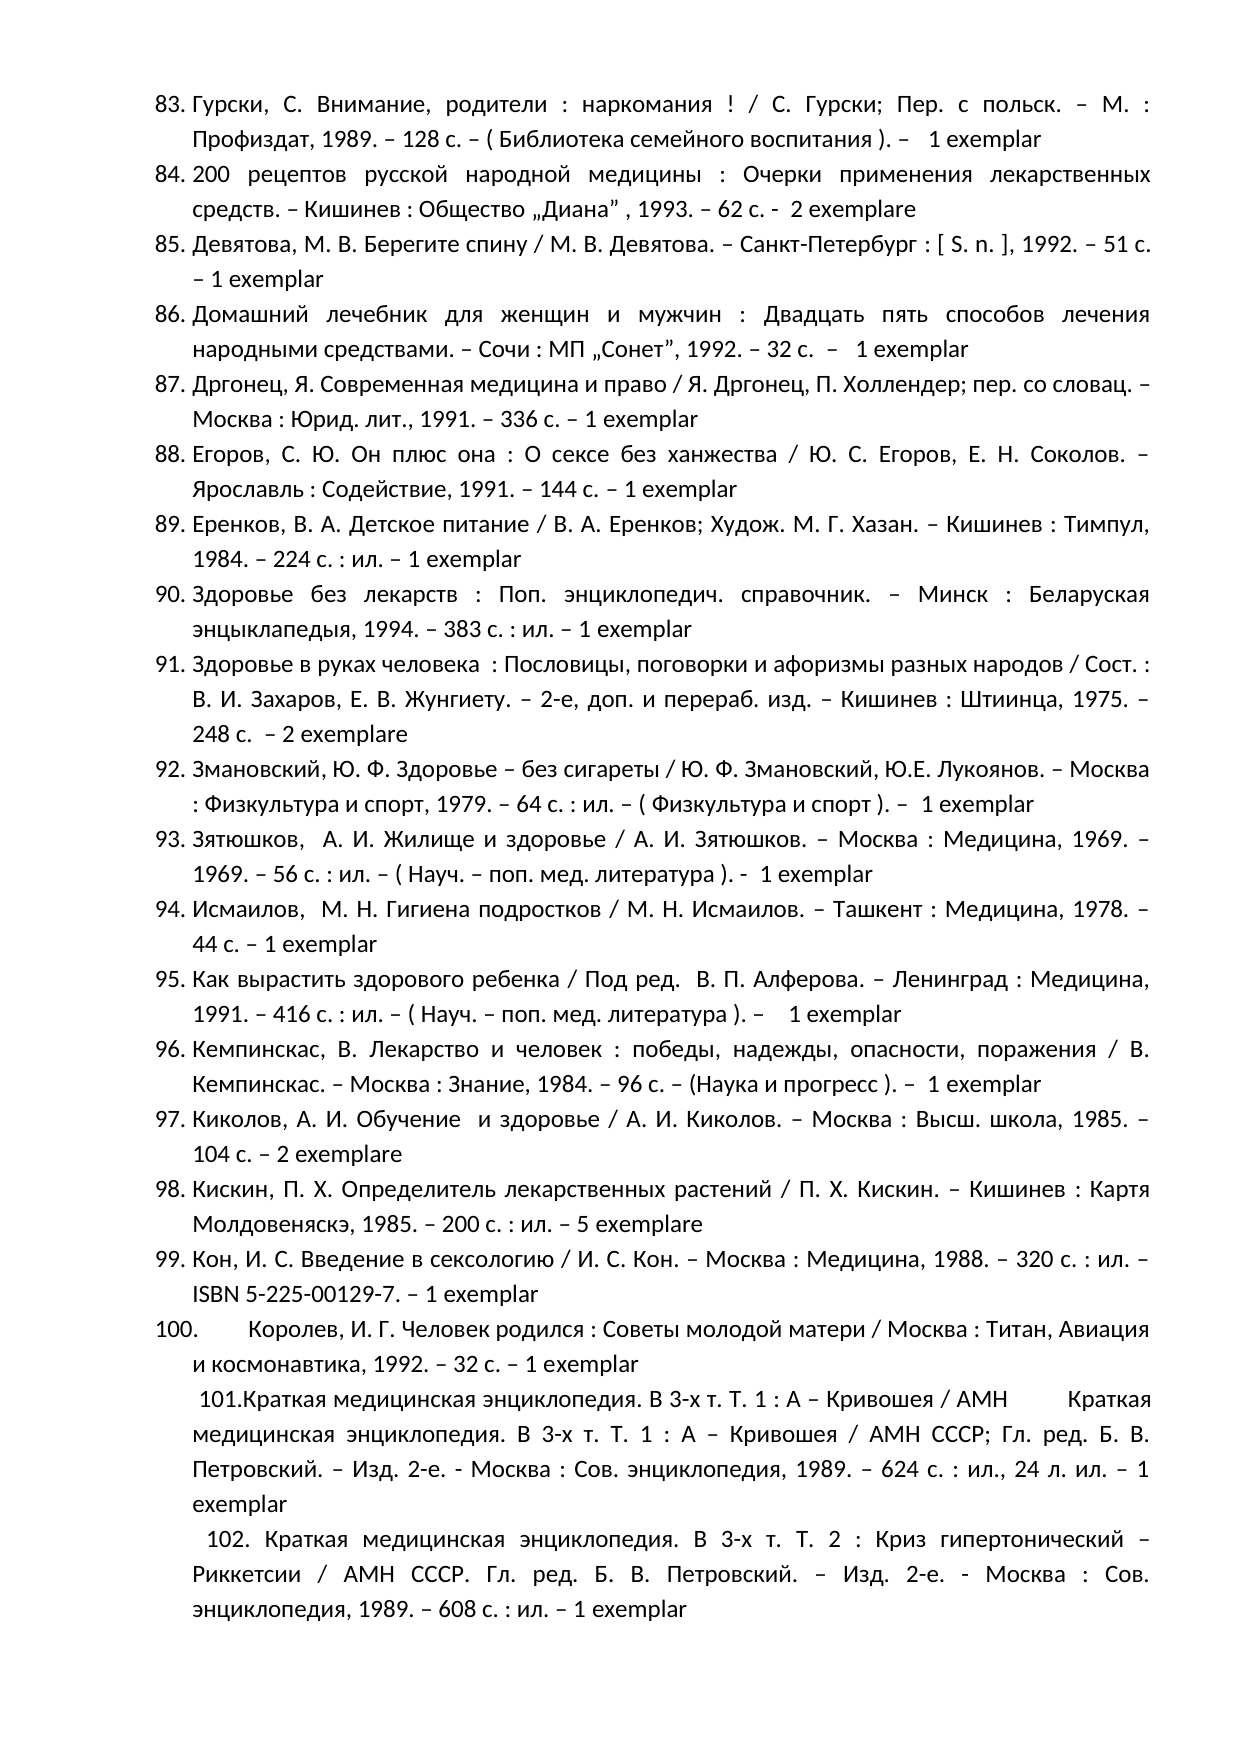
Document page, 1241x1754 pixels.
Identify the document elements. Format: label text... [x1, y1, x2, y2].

list 101.Краткая медицинская энциклопедия. В 3-х т. Т. 1 : А – Кривошея / АМН Краткая медицинская энциклопедия. В 3-х т. Т. 1 : А – Кривошея / АМН СССР; Гл. ред. Б. В. Петровский. – Изд. 2-е. - Москва : Сов. энциклопедия, 1989. – 624 с. : ил., 24 л. ил. – 1 exemplar [192, 1384, 1152, 1519]
list 200 рецептов русской народной медицины : Очерки применения лекарственных средств. – Кишинев : Общество „Диана” , 1993. – 62 с. - 2 exemplare [154, 159, 1152, 224]
list Кон, И. С. Введение в сексологию / И. С. Кон. – Москва : Медицина, 1988. – 320 с. : ил. – ISBN 5-225-00129-7. – 1 exemplar [154, 1244, 1152, 1309]
list Кемпинскас, В. Лекарство и человек : победы, надежды, опасности, поражения / В. Кемпинскас. – Москва : Знание, 1984. – 96 с. – (Наука и прогресс ). – 1 exemplar [154, 1034, 1152, 1099]
list Королев, И. Г. Человек родился : Советы молодой матери / Москва : Титан, Авиация и космонавтика, 1992. – 32 с. – 1 еxemplar [154, 1314, 1152, 1379]
list Змановский, Ю. Ф. Здоровье – без сигареты / Ю. Ф. Змановский, Ю.Е. Лукоянов. – Москва : Физкультура и спорт, 1979. – 64 с. : ил. – ( Физкультура и спорт ). – 1 exemplar [154, 754, 1152, 819]
list Исмаилов, М. Н. Гигиена подростков / М. Н. Исмаилов. – Ташкент : Медицина, 1978. – 44 с. – 1 exemplar [154, 894, 1152, 959]
list 102. Краткая медицинская энциклопедия. В 3-х т. Т. 2 : Криз гипертонический – Риккетсии / АМН СССР. Гл. ред. Б. В. Петровский. – Изд. 2-е. - Москва : Сов. энциклопедия, 1989. – 608 с. : ил. – 1 exemplar [192, 1524, 1152, 1624]
list Дргонец, Я. Современная медицина и право / Я. Дргонец, П. Холлендер; пер. со словац. – Москва : Юрид. лит., 1991. – 336 с. – 1 exemplar [154, 369, 1152, 434]
list Егоров, С. Ю. Он плюс она : О сексе без ханжества / Ю. С. Егоров, Е. Н. Соколов. – Ярославль : Содействие, 1991. – 144 с. – 1 exemplar [154, 439, 1152, 504]
list Как вырастить здорового ребенка / Под ред. В. П. Алферова. – Ленинград : Медицина, 1991. – 416 с. : ил. – ( Науч. – поп. мед. литература ). – 1 exemplar [154, 964, 1152, 1029]
list Здоровье в руках человека : Пословицы, поговорки и афоризмы разных народов / Сост. : В. И. Захаров, Е. В. Жунгиету. – 2-е, доп. и перераб. изд. – Кишинев : Штиинца, 1975. – 248 с. – 2 exemplare [154, 649, 1152, 749]
list Еренков, В. А. Детское питание / В. А. Еренков; Худож. М. Г. Хазан. – Кишинев : Тимпул, 1984. – 224 с. : ил. – 1 exemplar [154, 509, 1152, 574]
list Кискин, П. Х. Определитель лекарственных растений / П. Х. Кискин. – Кишинев : Картя Молдовеняскэ, 1985. – 200 с. : ил. – 5 exemplare [154, 1174, 1152, 1239]
list Зятюшков, А. И. Жилище и здоровье / А. И. Зятюшков. – Москва : Медицина, 1969. – 1969. – 56 с. : ил. – ( Науч. – поп. мед. литература ). - 1 exemplar [154, 824, 1152, 889]
list Домашний лечебник для женщин и мужчин : Двадцать пять способов лечения народными средствами. – Сочи : МП „Сонет”, 1992. – 32 с. – 1 exemplar [154, 299, 1152, 364]
list Гурски, С. Внимание, родители : наркомания ! / С. Гурски; Пер. с польск. – М. : Профиздат, 1989. – 128 с. – ( Библиотека семейного воспитания ). – 1 exemplar [154, 89, 1152, 154]
list Здоровье без лекарств : Поп. энциклопедич. справочник. – Минск : Беларуская энцыклапедыя, 1994. – 383 с. : ил. – 1 exemplar [154, 579, 1152, 644]
list Девятова, М. В. Берегите спину / М. В. Девятова. – Санкт-Петербург : [ S. n. ], 1992. – 51 с. – 1 exemplar [154, 229, 1152, 294]
list Киколов, А. И. Обучение и здоровье / А. И. Киколов. – Москва : Высш. школа, 1985. – 104 с. – 2 exemplare [154, 1104, 1152, 1169]
